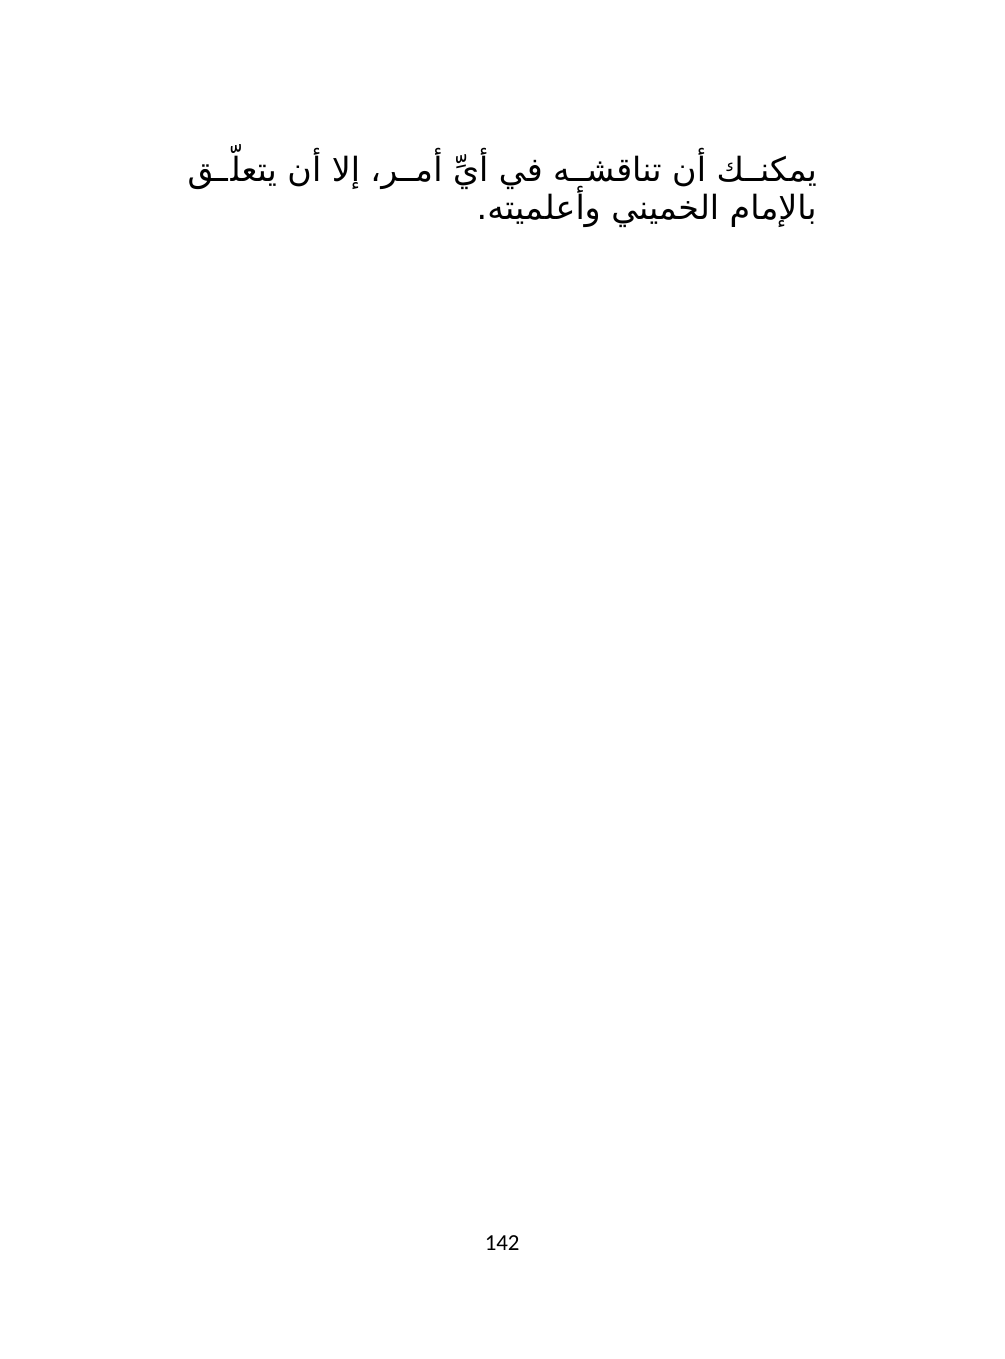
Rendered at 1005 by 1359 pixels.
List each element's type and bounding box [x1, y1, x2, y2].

text [187, 150, 817, 228]
